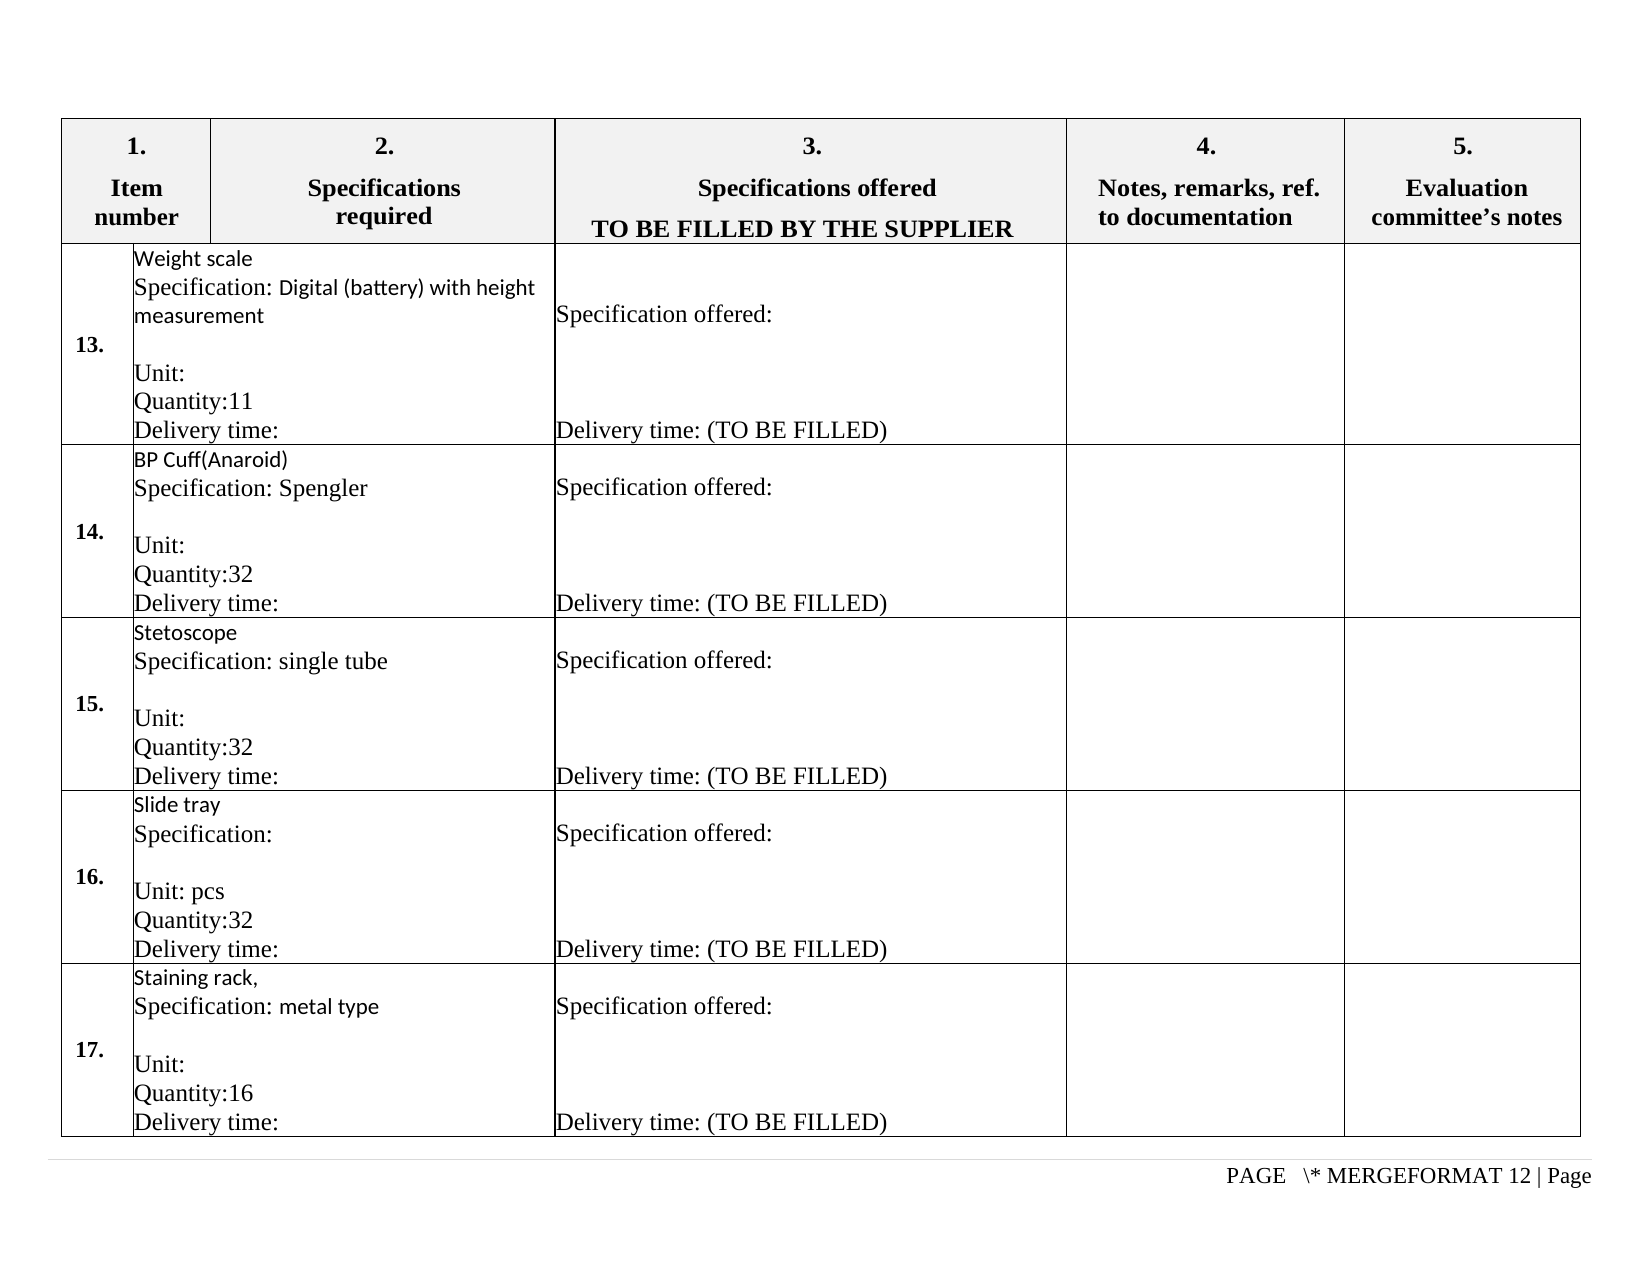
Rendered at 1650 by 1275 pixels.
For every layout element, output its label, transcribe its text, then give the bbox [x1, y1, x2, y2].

table_cell [62, 618, 133, 789]
table_cell [62, 445, 133, 617]
table_cell [1345, 618, 1580, 789]
table_cell [1067, 618, 1344, 789]
table_cell BP Cuff(Anaroid) Specification: Spengler Unit: Quantity:32 Delivery time: [134, 445, 554, 617]
table_cell [1067, 791, 1344, 962]
table_cell Specification offered: Delivery time: (TO BE FILLED) [556, 618, 1066, 789]
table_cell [556, 964, 1066, 1136]
table_header 3. Specifications offered TO BE FILLED BY THE SUPPLIER [556, 119, 1066, 243]
table_cell [1345, 791, 1580, 962]
table_cell [1345, 964, 1580, 1136]
table_cell [1345, 445, 1580, 617]
table_header 1. Item number [62, 119, 210, 243]
table_header 2. Specifications required [211, 119, 554, 243]
table_cell Staining rack, Specification: metal type Unit: Quantity:16 Delivery time: [134, 964, 554, 1136]
table_cell [1067, 244, 1344, 444]
table_cell [62, 791, 133, 962]
table_cell Specification offered: Delivery time: (TO BE FILLED) [556, 445, 1066, 617]
table_cell [62, 244, 133, 444]
table_header 4. Notes, remarks, ref. to documentation [1067, 119, 1344, 243]
table_cell [62, 964, 133, 1136]
table_cell Stetoscope Specification: single tube Unit: Quantity:32 Delivery time: [134, 618, 554, 789]
table_cell [1345, 244, 1580, 444]
table_cell Slide tray Specification: Unit: pcs Quantity:32 Delivery time: [134, 791, 554, 962]
table_header 5. Evaluation committee’s notes [1345, 119, 1580, 243]
table_cell Weight scale Specification: Digital (battery) with height measurement Unit: Quantity:11 Delivery time: [134, 244, 554, 444]
table_cell [1067, 964, 1344, 1136]
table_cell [556, 791, 1066, 962]
table_cell Specification offered: Delivery time: (TO BE FILLED) [556, 244, 1066, 444]
table_cell [1067, 445, 1344, 617]
